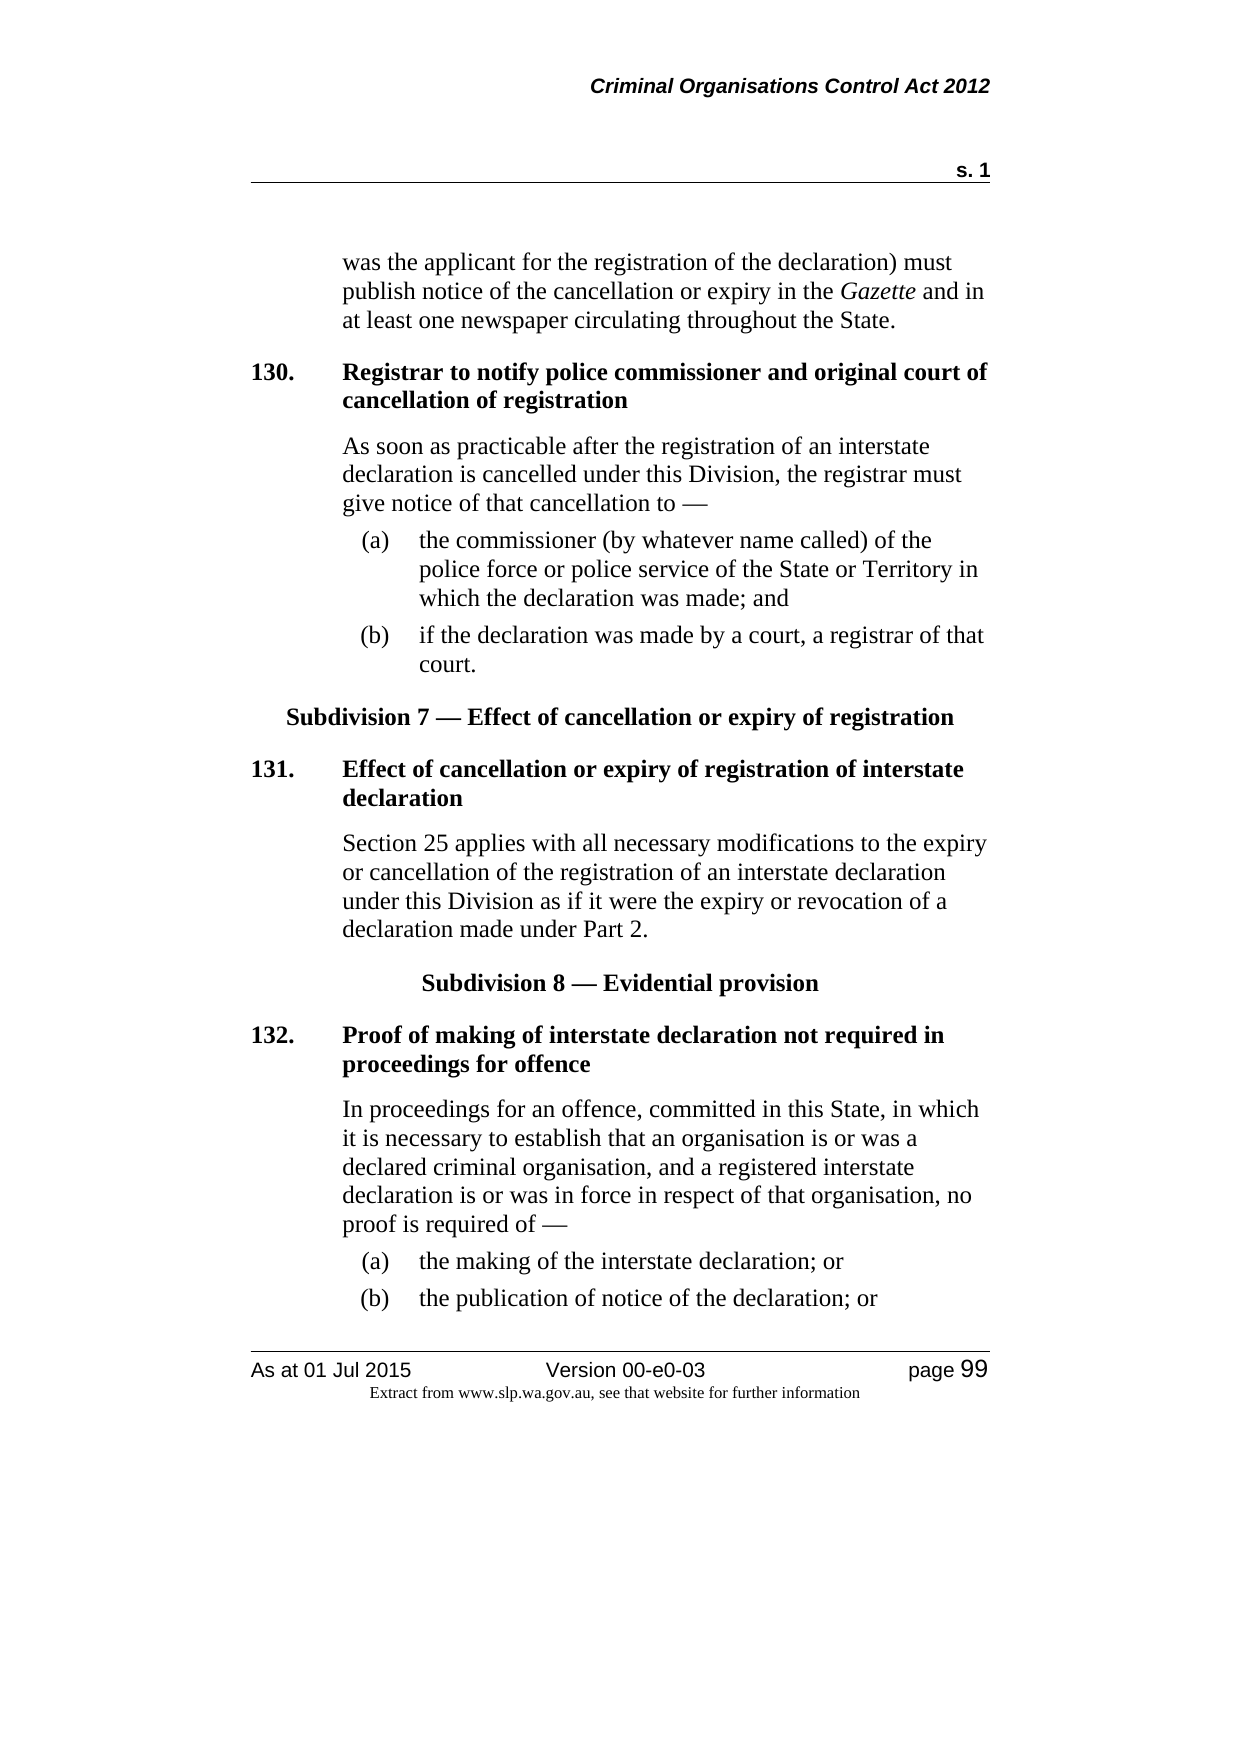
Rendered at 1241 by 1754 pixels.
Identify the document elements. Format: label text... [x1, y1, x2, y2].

text Section 25 applies with all necessary modifications to the expiry or cancellation of the registration of an interstate declaration under this Division as if it were the expiry or revocation of a declaration made under Part 2. [251, 828, 990, 943]
subtitle 132. Proof of making of interstate declaration not required in proceedings for offence [251, 1020, 990, 1077]
text (b) the publication of notice of the declaration; or [251, 1283, 990, 1312]
subtitle Subdivision 7 — Effect of cancellation or expiry of registration [251, 702, 990, 731]
subtitle 130. Registrar to notify police commissioner and original court of cancellation of registration [251, 357, 990, 414]
text In proceedings for an offence, committed in this State, in which it is necessary to establish that an organisation is or was a declared criminal organisation, and a registered interstate declaration is or was in force in respect of that organisation, no proof is required of — [251, 1094, 990, 1238]
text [251, 247, 990, 334]
text As soon as practicable after the registration of an interstate declaration is cancelled under this Division, the registrar must give notice of that cancellation to — [251, 431, 990, 517]
text (a) the making of the interstate declaration; or [251, 1246, 990, 1275]
text (a) the commissioner (by whatever name called) of the police force or police service of the State or Territory in which the declaration was made; and [251, 525, 990, 612]
subtitle 131. Effect of cancellation or expiry of registration of interstate declaration [251, 754, 990, 812]
subtitle Subdivision 8 — Evidential provision [251, 968, 990, 997]
text (b) if the declaration was made by a court, a registrar of that court. [251, 620, 990, 677]
